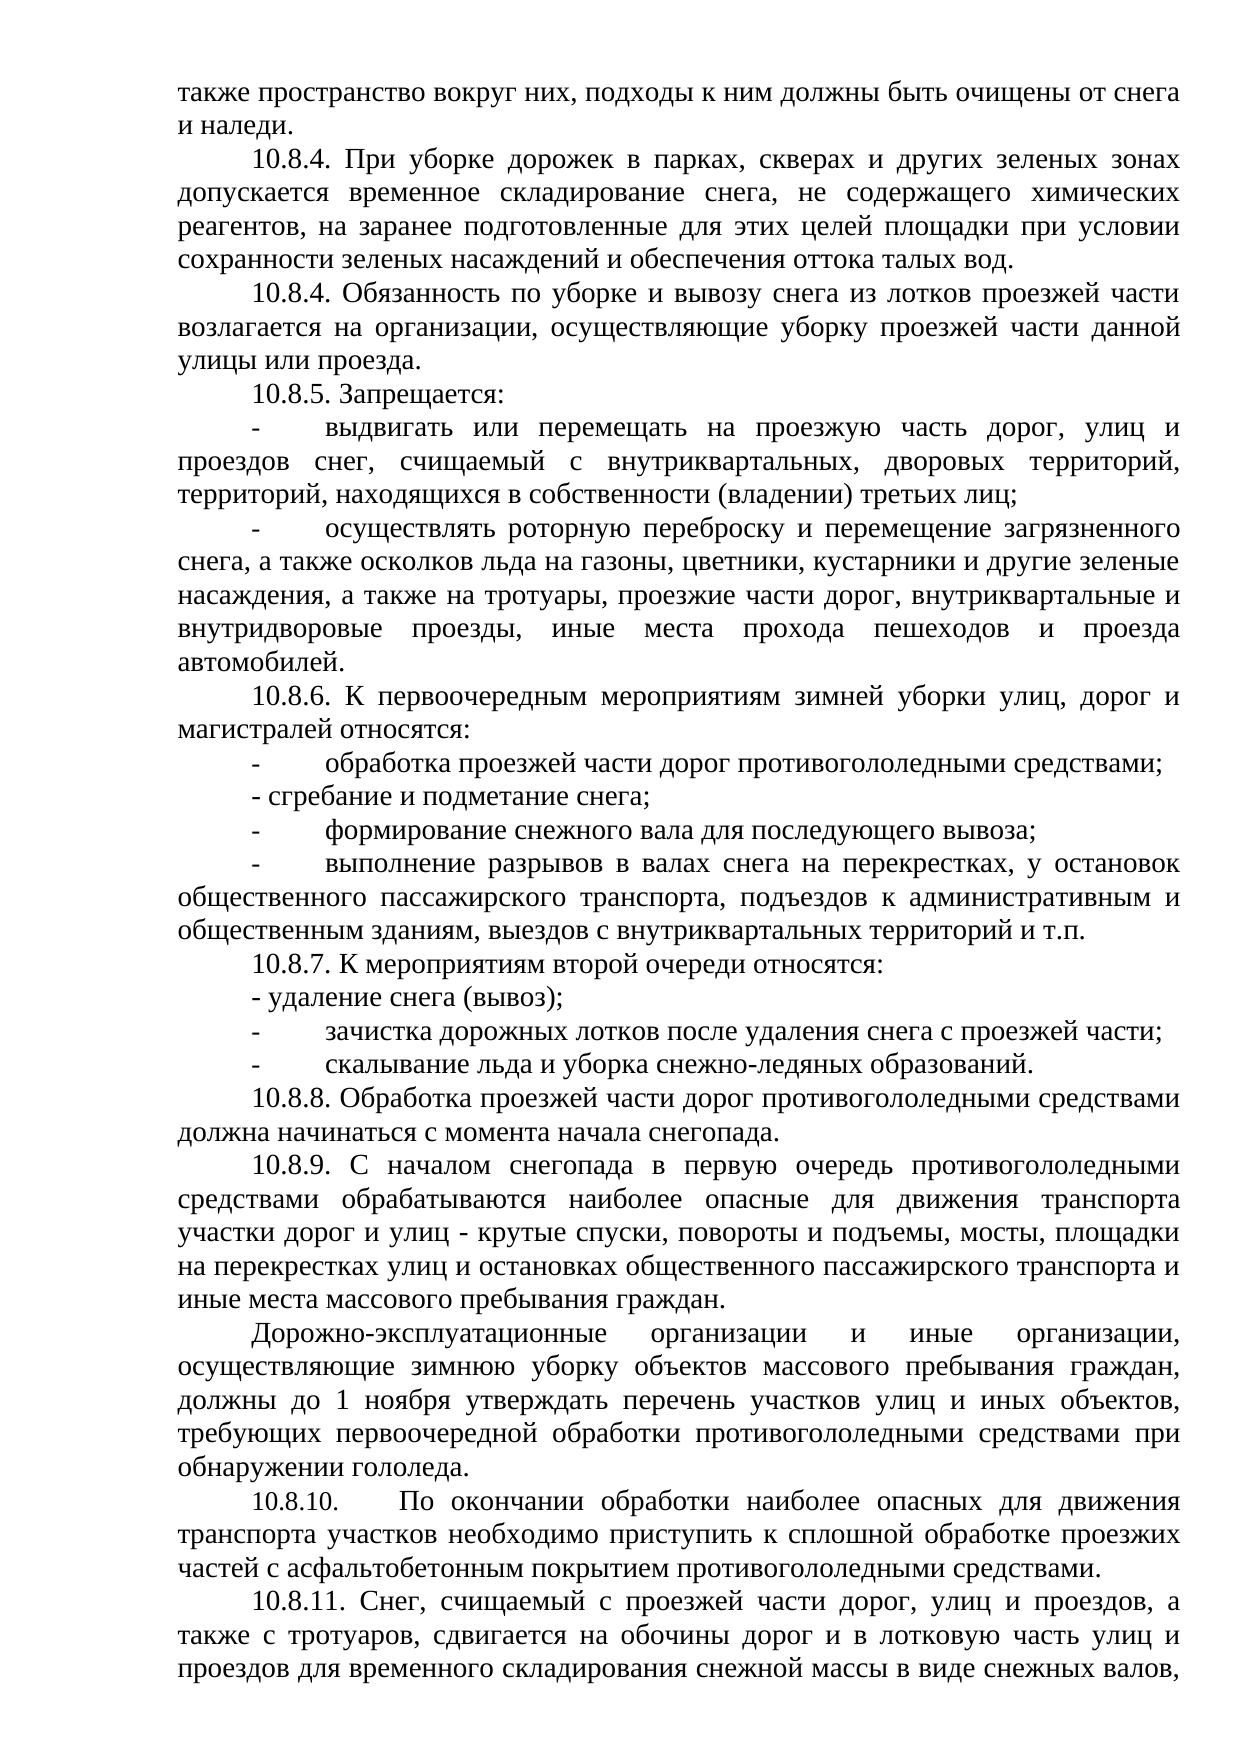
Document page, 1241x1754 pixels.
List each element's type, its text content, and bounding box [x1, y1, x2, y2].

list обработка проезжей части дорог противогололедными средствами; [177, 745, 1181, 778]
list По окончании обработки наиболее опасных для движения транспорта участков необходимо приступить к сплошной обработке проезжих частей с асфальтобетонным покрытием противогололедными средствами. [177, 1483, 1181, 1583]
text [177, 74, 1181, 141]
list осуществлять роторную переброску и перемещение загрязненного снега, а также осколков льда на газоны, цветники, кустарники и другие зеленые насаждения, а также на тротуары, проезжие части дорог, внутриквартальные и внутридворовые проезды, иные места прохода пешеходов и проезда автомобилей. [177, 510, 1181, 678]
text 10.8.9. С началом снегопада в первую очередь противогололедными средствами обрабатываются наиболее опасные для движения транспорта участки дорог и улиц - крутые спуски, повороты и подъемы, мосты, площадки на перекрестках улиц и остановках общественного пассажирского транспорта и иные места массового пребывания граждан. [177, 1147, 1181, 1315]
text 10.8.8. Обработка проезжей части дорог противогололедными средствами должна начинаться с момента начала снегопада. [177, 1080, 1181, 1147]
text 10.8.4. При уборке дорожек в парках, скверах и других зеленых зонах допускается временное складирование снега, не содержащего химических реагентов, на заранее подготовленные для этих целей площадки при условии сохранности зеленых насаждений и обеспечения оттока талых вод. [177, 141, 1181, 275]
list выдвигать или перемещать на проезжую часть дорог, улиц и проездов снег, счищаемый с внутриквартальных, дворовых территорий, территорий, находящихся в собственности (владении) третьих лиц; [177, 409, 1181, 510]
list формирование снежного вала для последующего вывоза; [177, 812, 1181, 845]
text - удаление снега (вывоз); [177, 979, 1181, 1013]
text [177, 1583, 1181, 1684]
text 10.8.4. Обязанность по уборке и вывозу снега из лотков проезжей части возлагается на организации, осуществляющие уборку проезжей части данной улицы или проезда. [177, 275, 1181, 376]
list скалывание льда и уборка снежно-ледяных образований. [177, 1047, 1181, 1080]
text 10.8.7. К мероприятиям второй очереди относятся: [177, 946, 1181, 979]
text - сгребание и подметание снега; [177, 778, 1181, 812]
text Дорожно-эксплуатационные организации и иные организации, осуществляющие зимнюю уборку объектов массового пребывания граждан, должны до 1 ноября утверждать перечень участков улиц и иных объектов, требующих первоочередной обработки противогололедными средствами при обнаружении гололеда. [177, 1315, 1181, 1483]
text 10.8.5. Запрещается: [177, 376, 1181, 409]
list выполнение разрывов в валах снега на перекрестках, у остановок общественного пассажирского транспорта, подъездов к административным и общественным зданиям, выездов с внутриквартальных территорий и т.п. [177, 845, 1181, 946]
list зачистка дорожных лотков после удаления снега с проезжей части; [177, 1013, 1181, 1047]
text 10.8.6. К первоочередным мероприятиям зимней уборки улиц, дорог и магистралей относятся: [177, 678, 1181, 745]
